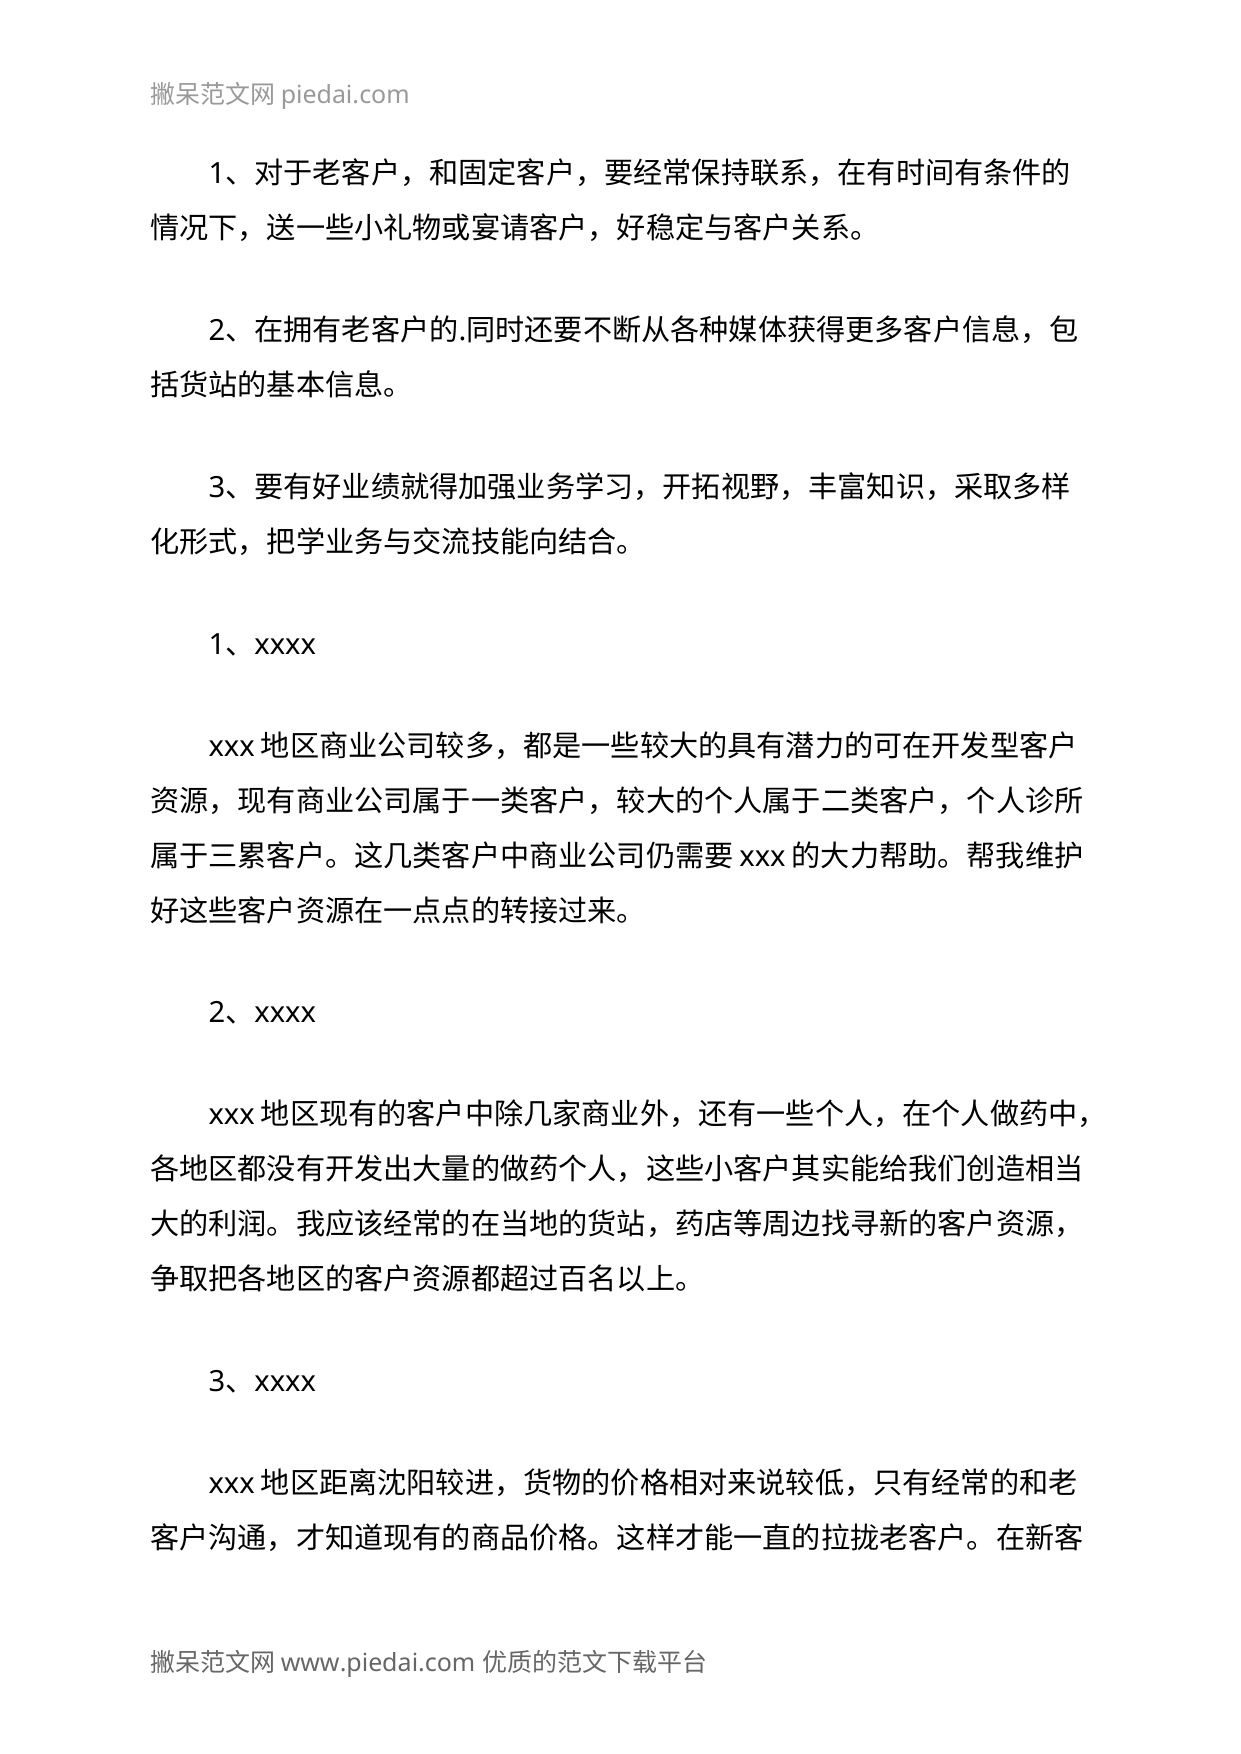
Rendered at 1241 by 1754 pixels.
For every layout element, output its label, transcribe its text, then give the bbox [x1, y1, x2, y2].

text xxx地区商业公司较多，都是一些较大的具有潜力的可在开发型客户资源，现有商业公司属于一类客户，较大的个人属于二类客户，个人诊所属于三累客户。这几类客户中商业公司仍需要xxx的大力帮助。帮我维护好这些客户资源在一点点的转接过来。 [150, 722, 1090, 929]
text xxx地区现有的客户中除几家商业外，还有一些个人，在个人做药中，各地区都没有开发出大量的做药个人，这些小客户其实能给我们创造相当大的利润。我应该经常的在当地的货站，药店等周边找寻新的客户资源，争取把各地区的客户资源都超过百名以上。 [150, 1091, 1090, 1298]
text 1、xxxx [150, 620, 1090, 663]
text 1、对于老客户，和固定客户，要经常保持联系，在有时间有条件的情况下，送一些小礼物或宴请客户，好稳定与客户关系。 [150, 150, 1090, 247]
text 2、在拥有老客户的.同时还要不断从各种媒体获得更多客户信息，包括货站的基本信息。 [150, 307, 1090, 404]
text 3、xxxx [150, 1357, 1090, 1400]
text 3、要有好业绩就得加强业务学习，开拓视野，丰富知识，采取多样化形式，把学业务与交流技能向结合。 [150, 463, 1090, 561]
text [150, 1459, 1090, 1557]
text 2、xxxx [150, 989, 1090, 1031]
